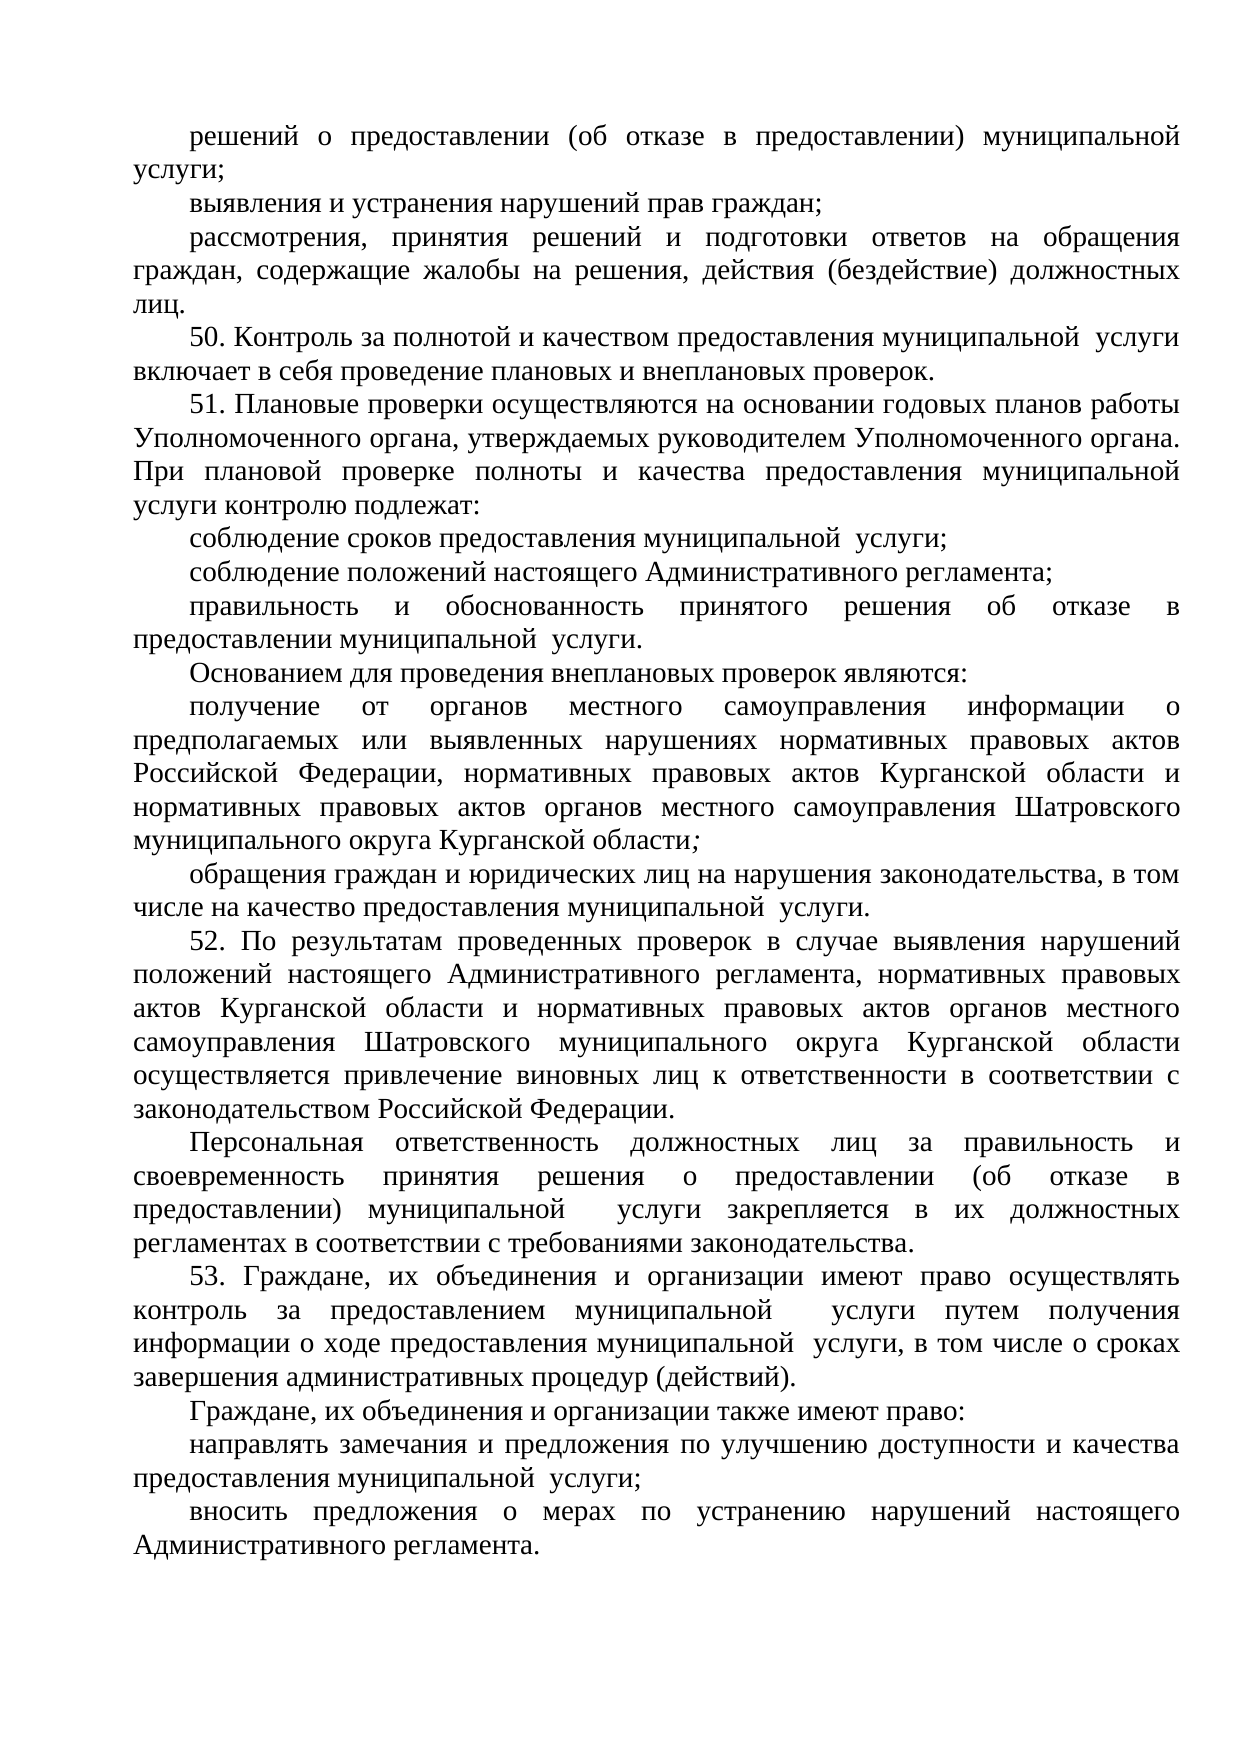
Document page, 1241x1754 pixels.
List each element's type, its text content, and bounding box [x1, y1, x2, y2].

text выявления и устранения нарушений прав граждан; [133, 185, 1181, 219]
text 50. Контроль за полнотой и качеством предоставления муниципальной услуги включает в себя проведение плановых и внеплановых проверок. [133, 319, 1181, 386]
text Персональная ответственность должностных лиц за правильность и своевременность принятия решения о предоставлении (об отказе в предоставлении) муниципальной услуги закрепляется в их должностных регламентах в соответствии с требованиями законодательства. [133, 1124, 1181, 1258]
text 53. Граждане, их объединения и организации имеют право осуществлять контроль за предоставлением муниципальной услуги путем получения информации о ходе предоставления муниципальной услуги, в том числе о сроках завершения административных процедур (действий). [133, 1258, 1181, 1393]
text Граждане, их объединения и организации также имеют право: [133, 1393, 1181, 1426]
text рассмотрения, принятия решений и подготовки ответов на обращения граждан, содержащие жалобы на решения, действия (бездействие) должностных лиц. [133, 219, 1181, 319]
text 52. По результатам проведенных проверок в случае выявления нарушений положений настоящего Административного регламента, нормативных правовых актов Курганской области и нормативных правовых актов органов местного самоуправления Шатровского муниципального округа Курганской области осуществляется привлечение виновных лиц к ответственности в соответствии с законодательством Российской Федерации. [133, 923, 1181, 1124]
text 51. Плановые проверки осуществляются на основании годовых планов работы Уполномоченного органа, утверждаемых руководителем Уполномоченного органа. При плановой проверке полноты и качества предоставления муниципальной услуги контролю подлежат: [133, 386, 1181, 521]
text соблюдение сроков предоставления муниципальной услуги; [133, 521, 1181, 554]
text Основанием для проведения внеплановых проверок являются: [133, 655, 1181, 688]
text получение от органов местного самоуправления информации о предполагаемых или выявленных нарушениях нормативных правовых актов Российской Федерации, нормативных правовых актов Курганской области и нормативных правовых актов органов местного самоуправления Шатровского муниципального округа Курганской области; [133, 688, 1181, 856]
text правильность и обоснованность принятого решения об отказе в предоставлении муниципальной услуги. [133, 588, 1181, 655]
text направлять замечания и предложения по улучшению доступности и качества предоставления муниципальной услуги; [133, 1426, 1181, 1493]
text соблюдение положений настоящего Административного регламента; [133, 554, 1181, 588]
text обращения граждан и юридических лиц на нарушения законодательства, в том числе на качество предоставления муниципальной услуги. [133, 856, 1181, 923]
text вносить предложения о мерах по устранению нарушений настоящего Административного регламента. [133, 1493, 1181, 1560]
text решений о предоставлении (об отказе в предоставлении) муниципальной услуги; [133, 118, 1181, 185]
